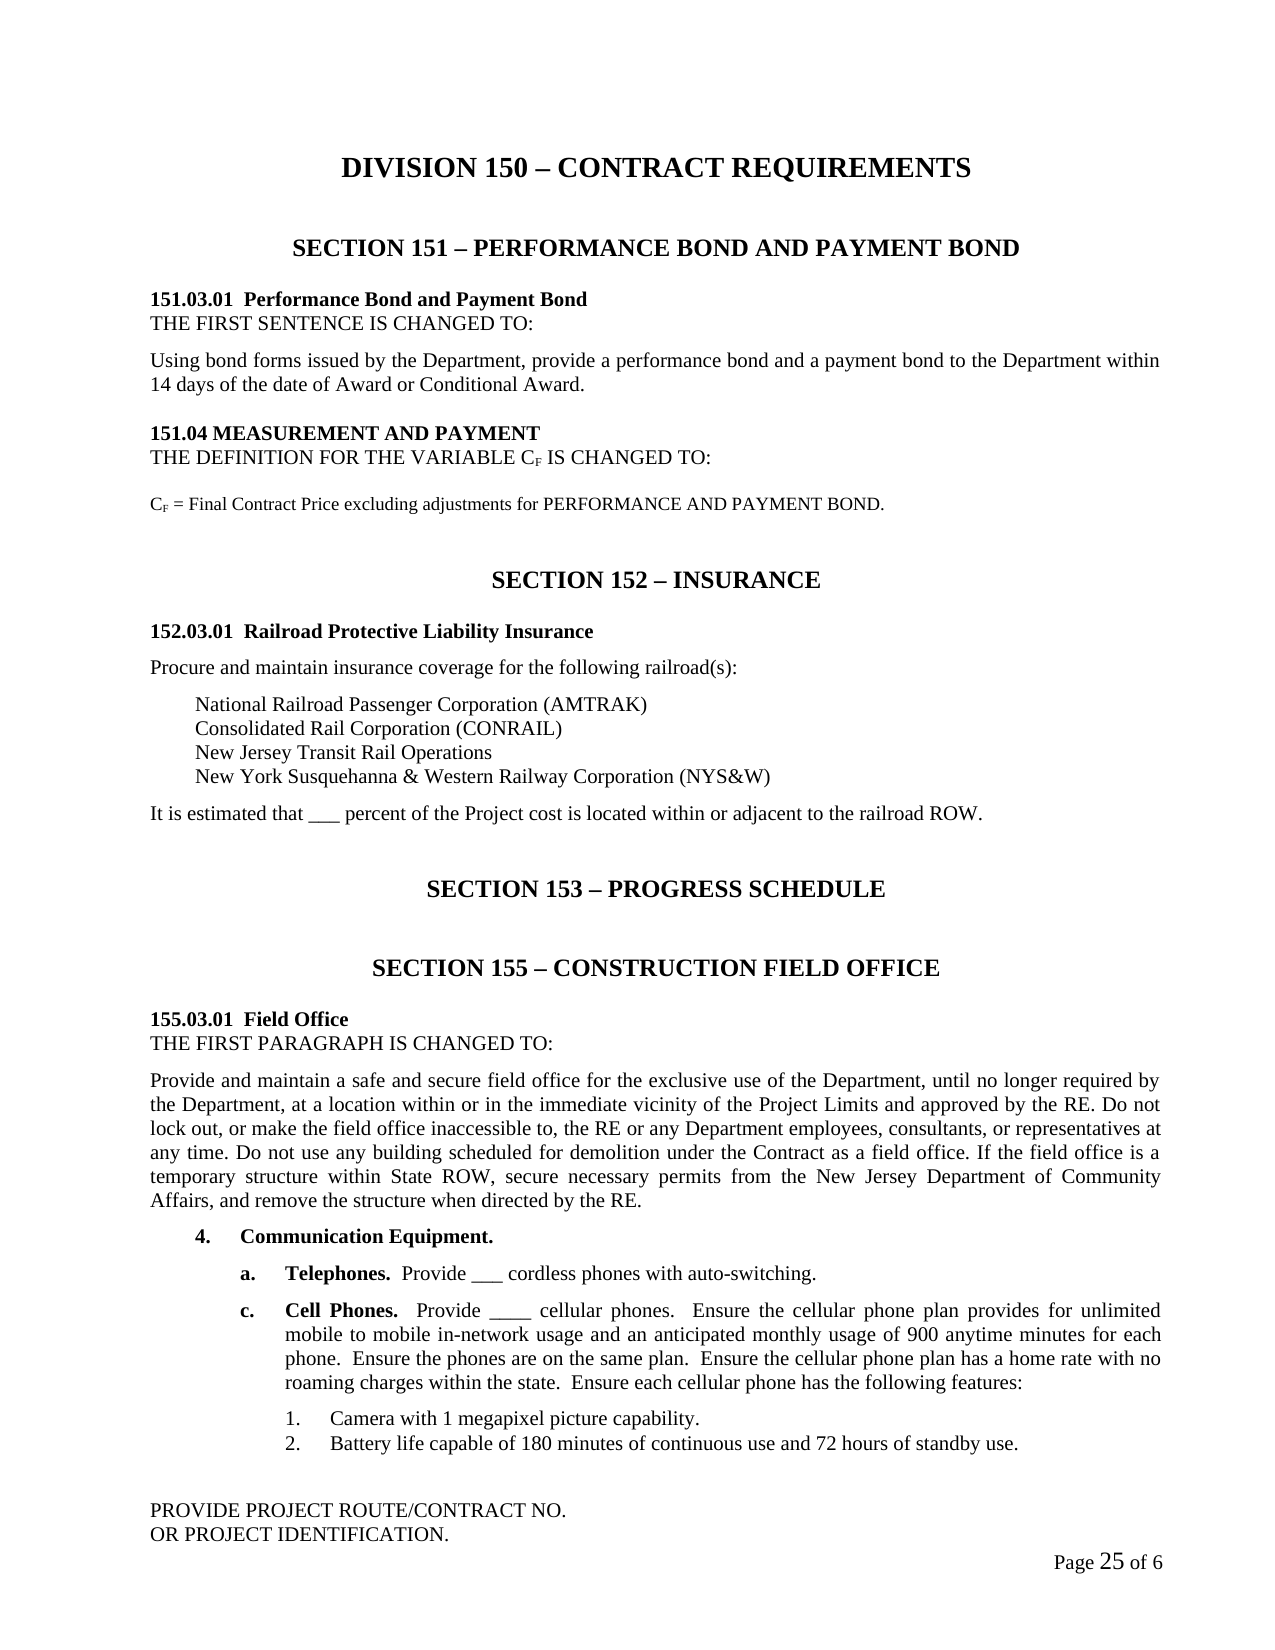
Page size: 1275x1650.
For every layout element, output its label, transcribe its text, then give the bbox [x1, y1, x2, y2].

text 4. Communication Equipment. [195, 1224, 1162, 1248]
text 152.03.01 Railroad Protective Liability Insurance [150, 618, 1162, 643]
text The first sentence is changed to: [150, 311, 1162, 335]
text 151.04 Measurement and Payment [150, 421, 1162, 445]
text Division 150 – Contract Requirements [150, 150, 1162, 183]
text Using bond forms issued by the Department, provide a performance bond and a payment bond to the Department within 14 days of the date of Award or Conditional Award. [150, 348, 1162, 396]
text Section 151 – Performance Bond and Payment Bond [150, 233, 1162, 262]
list National Railroad Passenger Corporation (AMTRAK) [195, 692, 1162, 716]
list 2. Battery life capable of 180 minutes of continuous use and 72 hours of standby use. [285, 1430, 1162, 1454]
text 155.03.01 Field Office [150, 1007, 1162, 1031]
text THE FIRST PARAGRAPH IS CHANGED TO: [150, 1031, 1162, 1055]
list New York Susquehanna & Western Railway Corporation (NYS&W) [195, 764, 1162, 788]
text CF = Final Contract Price excluding adjustments for PERFORMANCE AND PAYMENT BOND. [150, 493, 1162, 515]
text THE DEFINITION FOR THE VARIABLE CF IS CHANGED TO: [150, 445, 1162, 469]
text Procure and maintain insurance coverage for the following railroad(s): [150, 655, 1162, 679]
text Section 153 – Progress Schedule [150, 874, 1162, 903]
text c. Cell Phones. Provide ____ cellular phones. Ensure the cellular phone plan provides for unlimited mobile to mobile in-network usage and an anticipated monthly usage of 900 anytime minutes for each phone. Ensure the phones are on the same plan. Ensure the cellular phone plan has a home rate with no roaming charges within the state. Ensure each cellular phone has the following features: [240, 1298, 1162, 1394]
list New Jersey Transit Rail Operations [195, 740, 1162, 764]
text It is estimated that ___ percent of the Project cost is located within or adjacent to the railroad ROW. [150, 800, 1162, 824]
text Provide and maintain a safe and secure field office for the exclusive use of the Department, until no longer required by the Department, at a location within or in the immediate vicinity of the Project Limits and approved by the RE. Do not lock out, or make the field office inaccessible to, the RE or any Department employees, consultants, or representatives at any time. Do not use any building scheduled for demolition under the Contract as a field office. If the field office is a temporary structure within State ROW, secure necessary permits from the New Jersey Department of Community Affairs, and remove the structure when directed by the RE. [150, 1068, 1162, 1212]
text Section 155 – Construction Field Office [150, 953, 1162, 982]
list Consolidated Rail Corporation (CONRAIL) [195, 716, 1162, 740]
text 151.03.01 Performance Bond and Payment Bond [150, 287, 1162, 311]
list 1. Camera with 1 megapixel picture capability. [285, 1406, 1162, 1430]
text a. Telephones. Provide ___ cordless phones with auto-switching. [240, 1261, 1162, 1285]
text Section 152 – Insurance [150, 565, 1162, 593]
